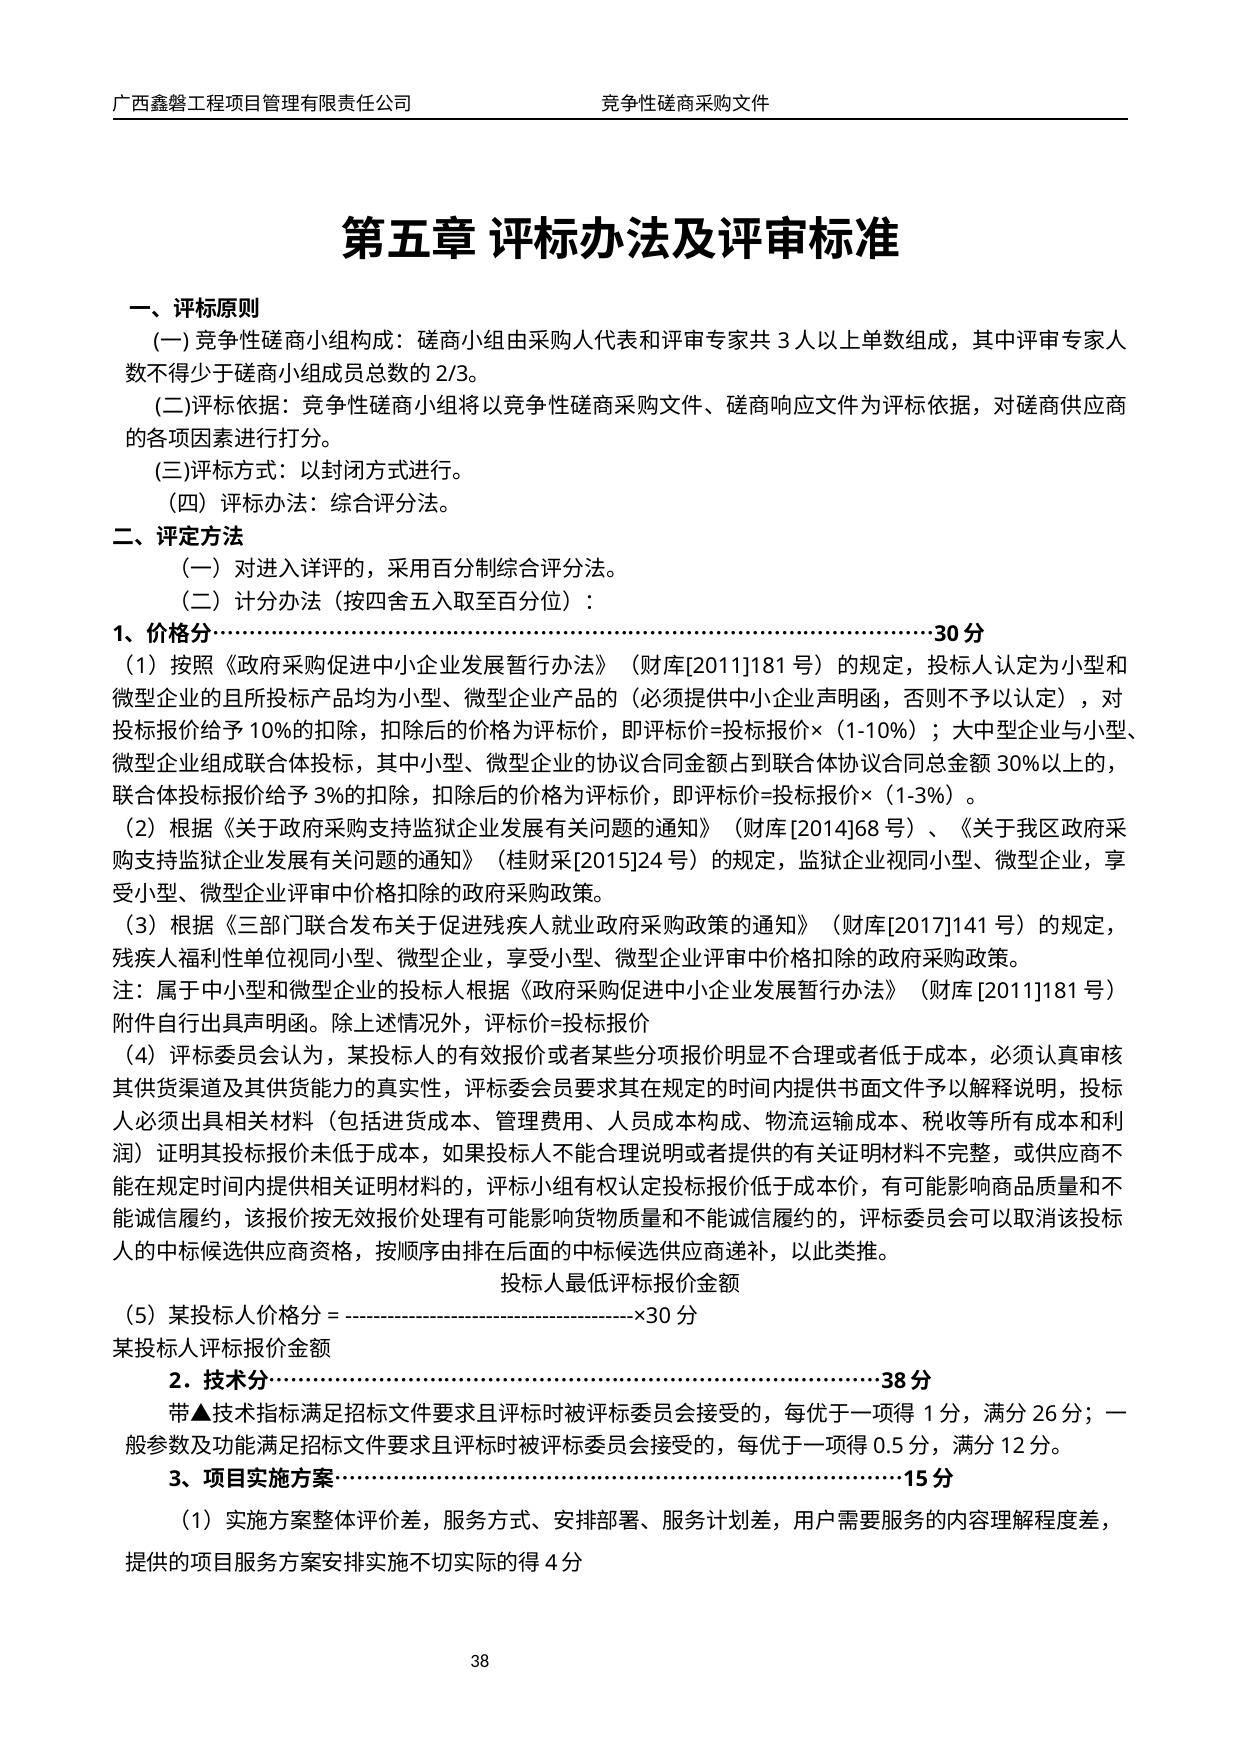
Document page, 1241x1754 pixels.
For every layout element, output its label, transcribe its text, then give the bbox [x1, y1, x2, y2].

text (一) 竞争性磋商小组构成：磋商小组由采购人代表和评审专家共3人以上单数组成，其中评审专家人数不得少于磋商小组成员总数的2/3。 [125, 323, 1128, 388]
text （2）根据《关于政府采购支持监狱企业发展有关问题的通知》（财库[2014]68号）、《关于我区政府采购支持监狱企业发展有关问题的通知》（桂财采[2015]24号）的规定，监狱企业视同小型、微型企业，享受小型、微型企业评审中价格扣除的政府采购政策。 [112, 811, 1128, 908]
text （4）评标委员会认为，某投标人的有效报价或者某些分项报价明显不合理或者低于成本，必须认真审核其供货渠道及其供货能力的真实性，评标委会员要求其在规定的时间内提供书面文件予以解释说明，投标人必须出具相关材料（包括进货成本、管理费用、人员成本构成、物流运输成本、税收等所有成本和利润）证明其投标报价未低于成本，如果投标人不能合理说明或者提供的有关证明材料不完整，或供应商不能在规定时间内提供相关证明材料的，评标小组有权认定投标报价低于成本价，有可能影响商品质量和不能诚信履约，该报价按无效报价处理有可能影响货物质量和不能诚信履约的，评标委员会可以取消该投标人的中标候选供应商资格，按顺序由排在后面的中标候选供应商递补，以此类推。 [112, 1038, 1128, 1266]
text （5）某投标人价格分 = -----------------------------------------×30分 [112, 1298, 1128, 1331]
text （一）对进入详评的，采用百分制综合评分法。 [125, 551, 1128, 583]
text 注：属于中小型和微型企业的投标人根据《政府采购促进中小企业发展暂行办法》（财库[2011]181号）附件自行出具声明函。除上述情况外，评标价=投标报价 [112, 973, 1128, 1038]
text （二）计分办法（按四舍五入取至百分位）： [125, 583, 1128, 616]
text (三)评标方式：以封闭方式进行。 [125, 453, 1128, 486]
text （1）按照《政府采购促进中小企业发展暂行办法》（财库[2011]181号）的规定，投标人认定为小型和微型企业的且所投标产品均为小型、微型企业产品的（必须提供中小企业声明函，否则不予以认定），对投标报价给予10%的扣除，扣除后的价格为评标价，即评标价=投标报价×（1-10%）；大中型企业与小型、微型企业组成联合体投标，其中小型、微型企业的协议合同金额占到联合体协议合同总金额30%以上的，联合体投标报价给予3%的扣除，扣除后的价格为评标价，即评标价=投标报价×（1-3%）。 [112, 648, 1128, 811]
text （3）根据《三部门联合发布关于促进残疾人就业政府采购政策的通知》（财库[2017]141号）的规定，残疾人福利性单位视同小型、微型企业，享受小型、微型企业评审中价格扣除的政府采购政策。 [112, 908, 1128, 973]
text 2．技术分…………………………………………………………………………38分 [125, 1363, 1128, 1396]
text 一、评标原则 [125, 291, 1128, 323]
text (二)评标依据：竞争性磋商小组将以竞争性磋商采购文件、磋商响应文件为评标依据，对磋商供应商的各项因素进行打分。 [125, 388, 1128, 453]
text 3、项目实施方案……………………………………………………………………15分 [125, 1461, 1128, 1493]
text （四）评标办法：综合评分法。 [125, 486, 1128, 518]
text 投标人最低评标报价金额 [112, 1266, 1128, 1298]
title 第五章 评标办法及评审标准 [112, 187, 1128, 284]
text 二、评定方法 [112, 518, 1128, 551]
text 某投标人评标报价金额 [112, 1331, 1119, 1363]
text 1、价格分………………………………………………………………………………………30分 [112, 616, 1119, 648]
text 带▲技术指标满足招标文件要求且评标时被评标委员会接受的，每优于一项得1分，满分26分；一般参数及功能满足招标文件要求且评标时被评标委员会接受的，每优于一项得0.5分，满分12分。 [125, 1396, 1128, 1461]
text （1）实施方案整体评价差，服务方式、安排部署、服务计划差，用户需要服务的内容理解程度差，提供的项目服务方案安排实施不切实际的得4分 [125, 1493, 1128, 1577]
